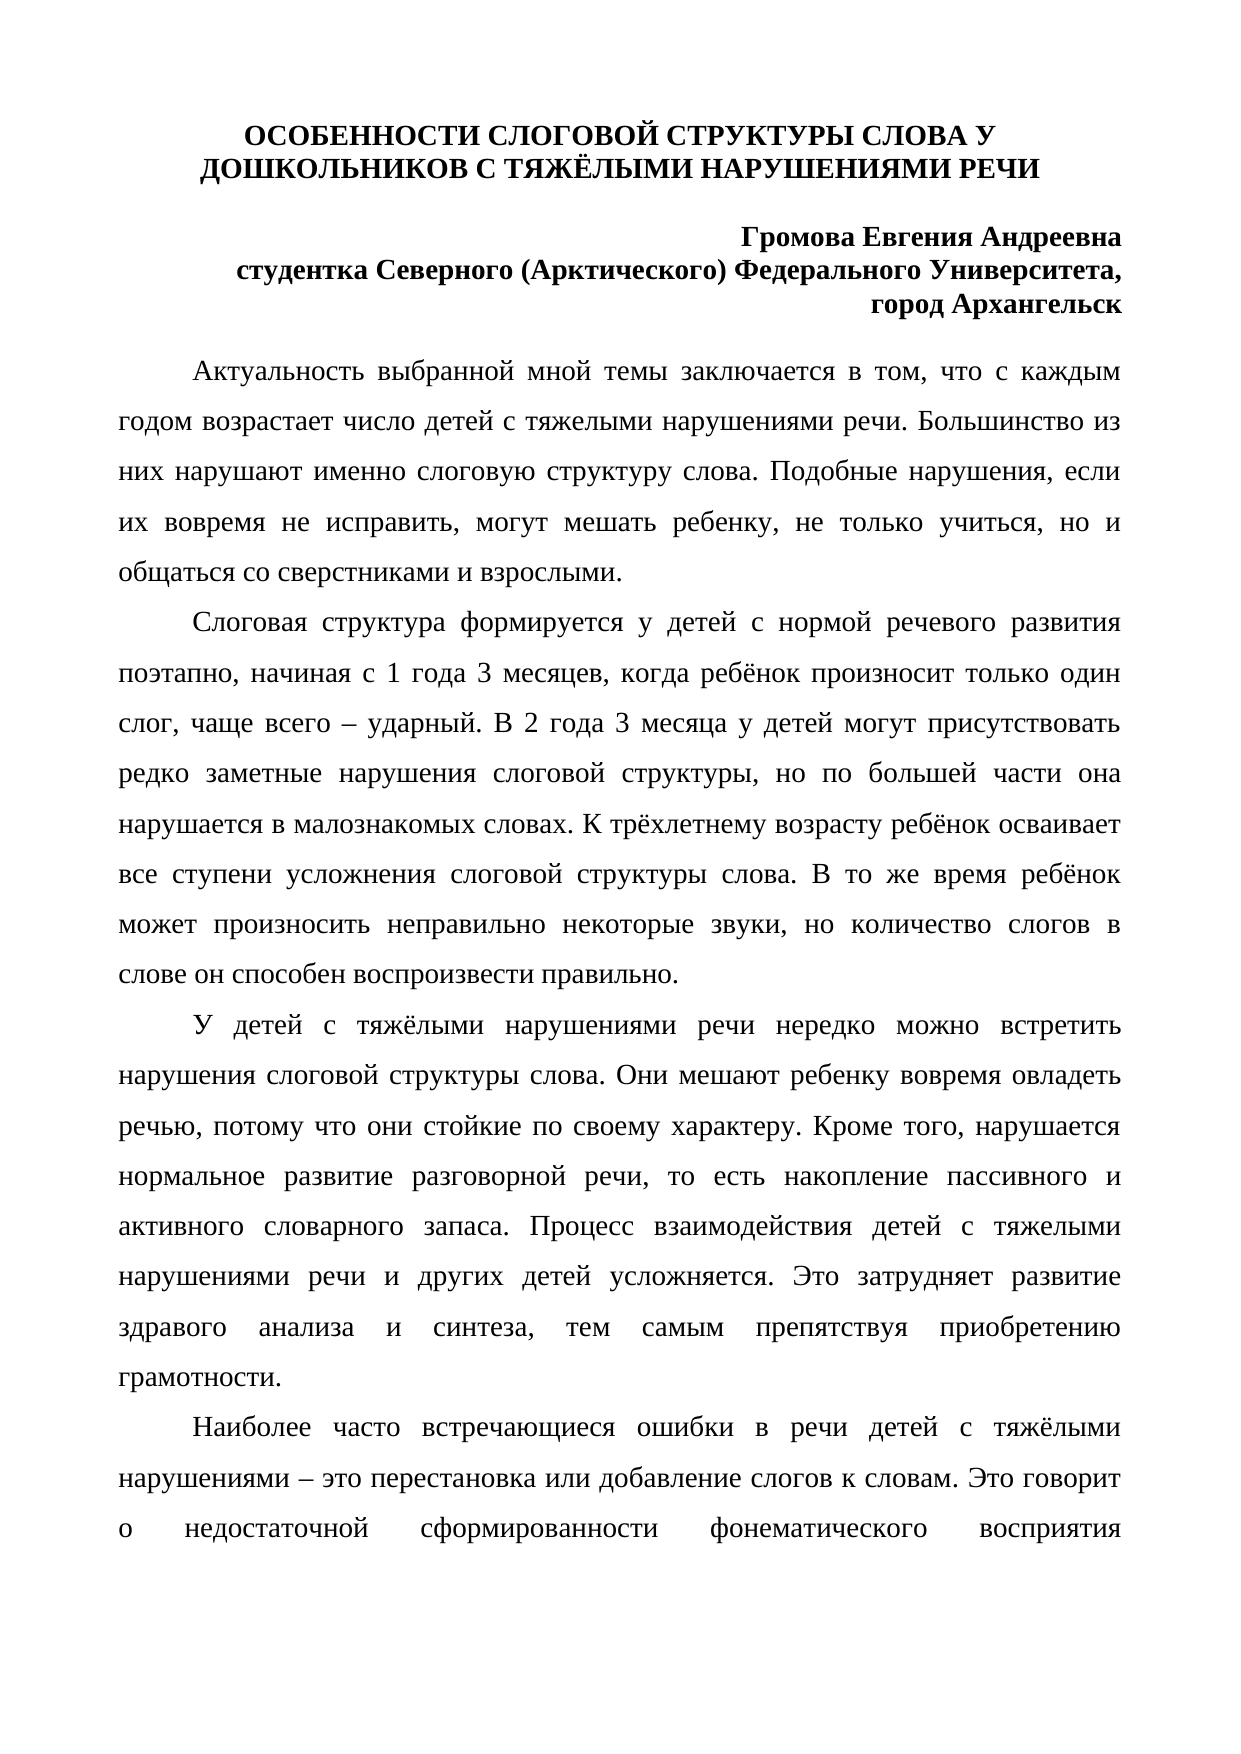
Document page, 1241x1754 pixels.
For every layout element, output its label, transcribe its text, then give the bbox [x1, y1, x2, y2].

text ОСОБЕННОСТИ СЛОГОВОЙ СТРУКТУРЫ СЛОВА У ДОШКОЛЬНИКОВ С ТЯЖЁЛЫМИ НАРУШЕНИЯМИ РЕЧИ [118, 118, 1122, 185]
text Актуальность выбранной мной темы заключается в том, что с каждым годом возрастает число детей с тяжелыми нарушениями речи. Большинство из них нарушают именно слоговую структуру слова. Подобные нарушения, если их вовремя не исправить, могут мешать ребенку, не только учиться, но и общаться со сверстниками и взрослыми. [118, 353, 1122, 588]
text Громова Евгения Андреевна [118, 219, 1122, 252]
text У детей с тяжёлыми нарушениями речи нередко можно встретить нарушения слоговой структуры слова. Они мешают ребенку вовремя овладеть речью, потому что они стойкие по своему характеру. Кроме того, нарушается нормальное развитие разговорной речи, то есть накопление пассивного и активного словарного запаса. Процесс взаимодействия детей с тяжелыми нарушениями речи и других детей усложняется. Это затрудняет развитие здравого анализа и синтеза, тем самым препятствуя приобретению грамотности. [118, 1007, 1122, 1393]
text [118, 1409, 1122, 1544]
text Слоговая структура формируется у детей с нормой речевого развития поэтапно, начиная с 1 года 3 месяцев, когда ребёнок произносит только один слог, чаще всего – ударный. В 2 года 3 месяца у детей могут присутствовать редко заметные нарушения слоговой структуры, но по большей части она нарушается в малознакомых словах. К трёхлетнему возрасту ребёнок осваивает все ступени усложнения слоговой структуры слова. В то же время ребёнок может произносить неправильно некоторые звуки, но количество слогов в слове он способен воспроизвести правильно. [118, 604, 1122, 990]
text город Архангельск [118, 286, 1122, 319]
text студентка Северного (Арктического) Федерального Университета, [118, 252, 1122, 286]
